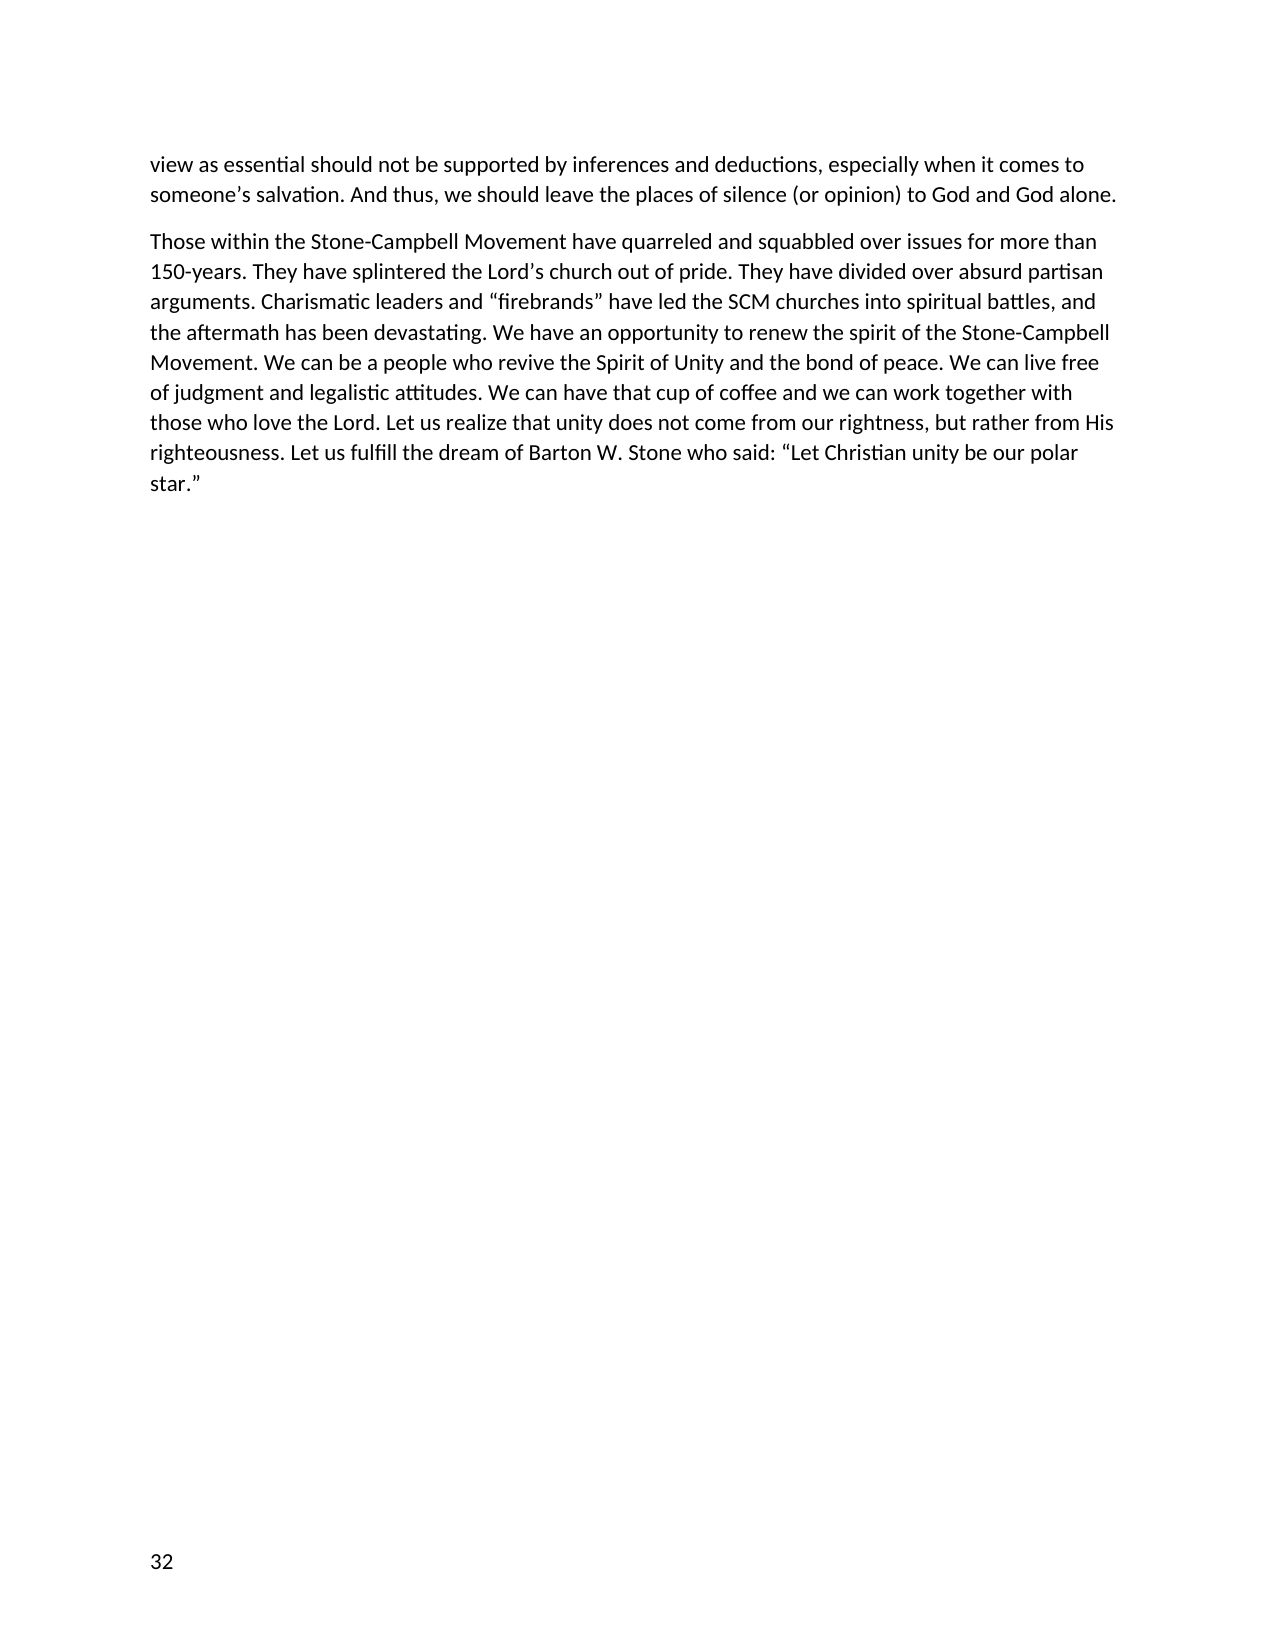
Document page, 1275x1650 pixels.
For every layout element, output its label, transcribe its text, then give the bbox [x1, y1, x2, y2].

text Those within the Stone-Campbell Movement have quarreled and squabbled over issues for more than 150-years. They have splintered the Lord’s church out of pride. They have divided over absurd partisan arguments. Charismatic leaders and “firebrands” have led the SCM churches into spiritual battles, and the aftermath has been devastating. We have an opportunity to renew the spirit of the Stone-Campbell Movement. We can be a people who revive the Spirit of Unity and the bond of peace. We can live free of judgment and legalistic attitudes. We can have that cup of coffee and we can work together with those who love the Lord. Let us realize that unity does not come from our rightness, but rather from His righteousness. Let us fulfill the dream of Barton W. Stone who said: “Let Christian unity be our polar star.” [150, 227, 1125, 497]
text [150, 150, 1125, 208]
